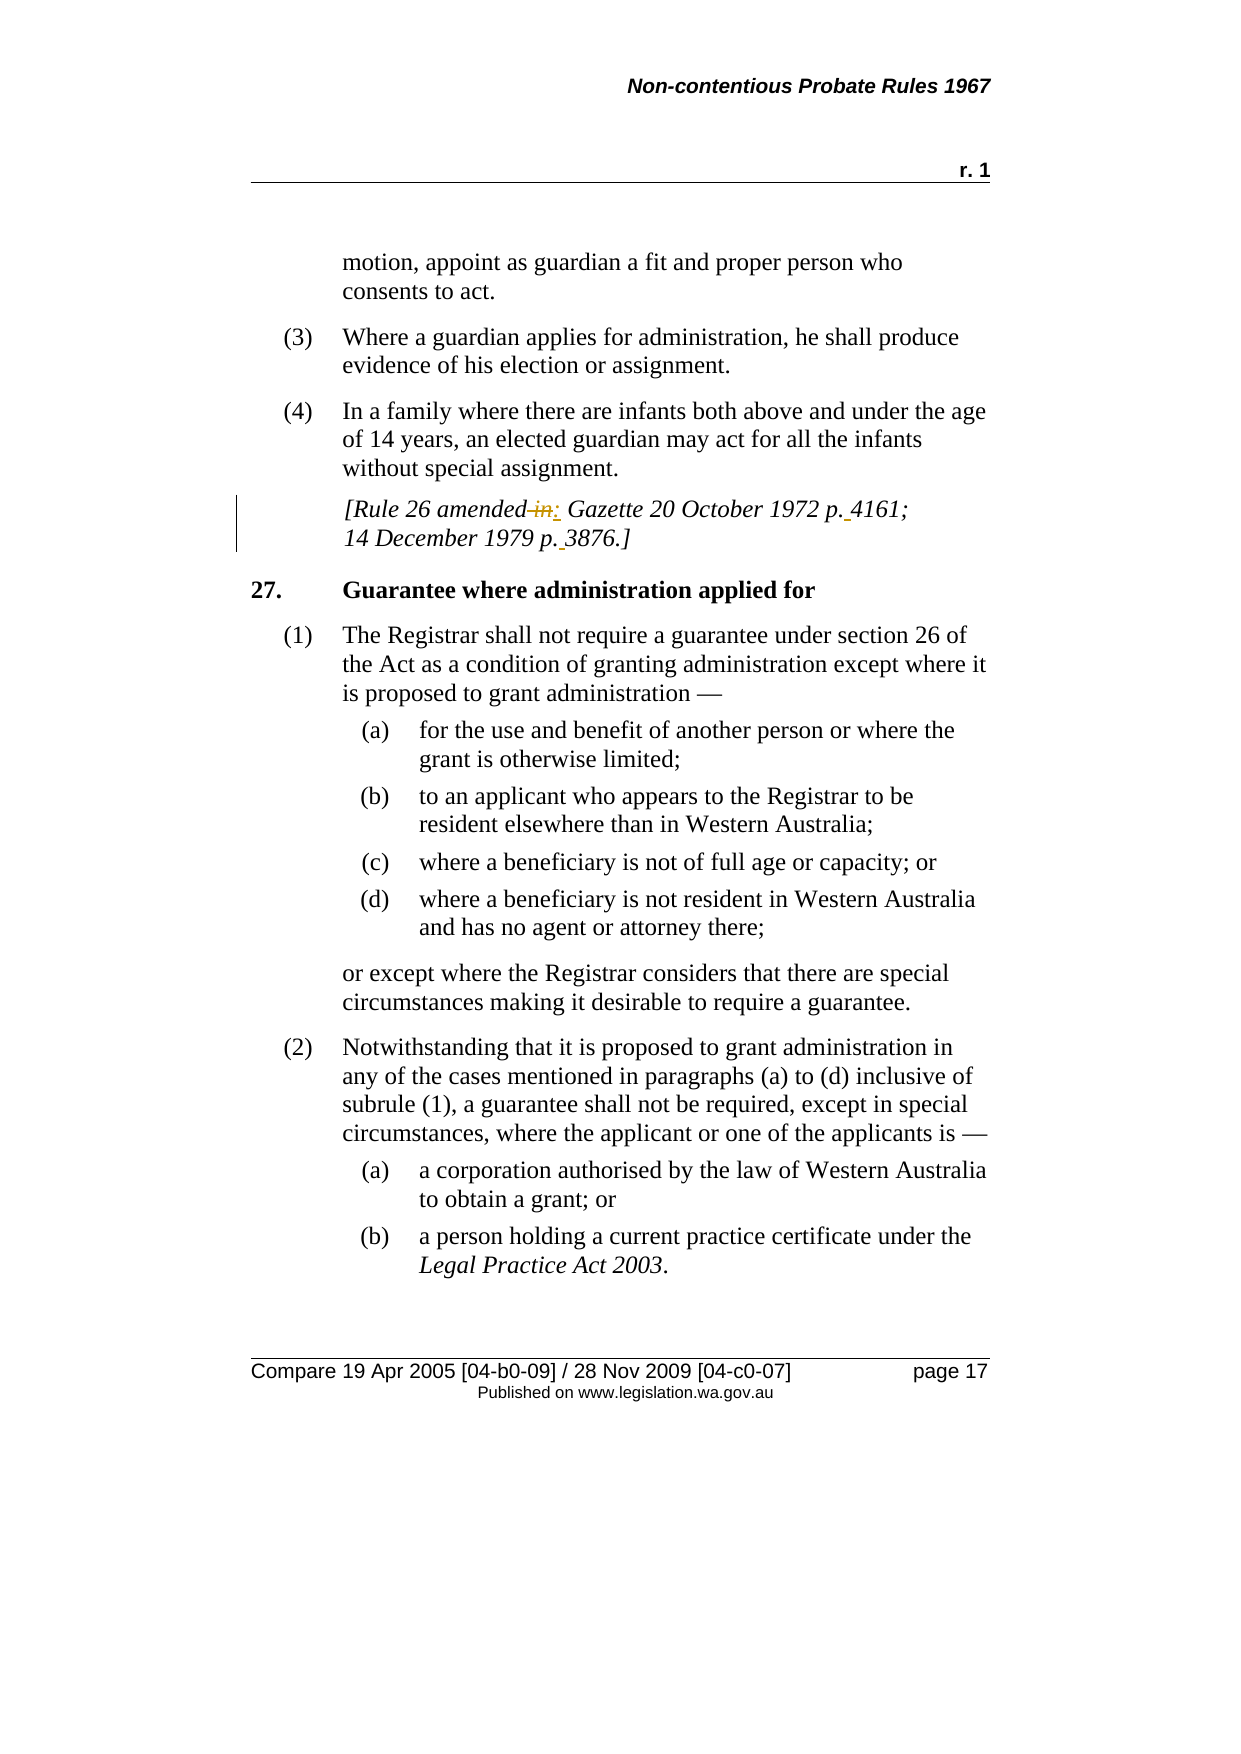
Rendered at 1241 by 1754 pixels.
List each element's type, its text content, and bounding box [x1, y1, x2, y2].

text (a) for the use and benefit of another person or where the grant is otherwise limited; [251, 715, 990, 772]
text [Rule 26 amended Gazette 20 October 1972 p.4161; 14 December 1979 p.3876.] [251, 494, 990, 552]
text (1) The Registrar shall not require a guarantee under section 26 of the Act as a condition of granting administration except where it is proposed to grant administration — [251, 620, 990, 707]
text (b) a person holding a current practice certificate under the Legal Practice Act 2003. [251, 1221, 990, 1279]
text (2) Notwithstanding that it is proposed to grant administration in any of the cases mentioned in paragraphs (a) to (d) inclusive of subrule (1), a guarantee shall not be required, except in special circumstances, where the applicant or one of the applicants is — [251, 1032, 990, 1147]
text (a) a corporation authorised by the law of Western Australia to obtain a grant; or [251, 1155, 990, 1213]
text or except where the Registrar considers that there are special circumstances making it desirable to require a guarantee. [251, 958, 990, 1015]
subtitle 27. Guarantee where administration applied for [251, 575, 990, 604]
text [251, 247, 990, 305]
text (b) to an applicant who appears to the Registrar to be resident elsewhere than in Western Australia; [251, 781, 990, 838]
text (3) Where a guardian applies for administration, he shall produce evidence of his election or assignment. [251, 322, 990, 379]
text (4) In a family where there are infants both above and under the age of 14 years, an elected guardian may act for all the infants without special assignment. [251, 396, 990, 482]
text (d) where a beneficiary is not resident in Western Australia and has no agent or attorney there; [251, 884, 990, 941]
text (c) where a beneficiary is not of full age or capacity; or [251, 847, 990, 875]
